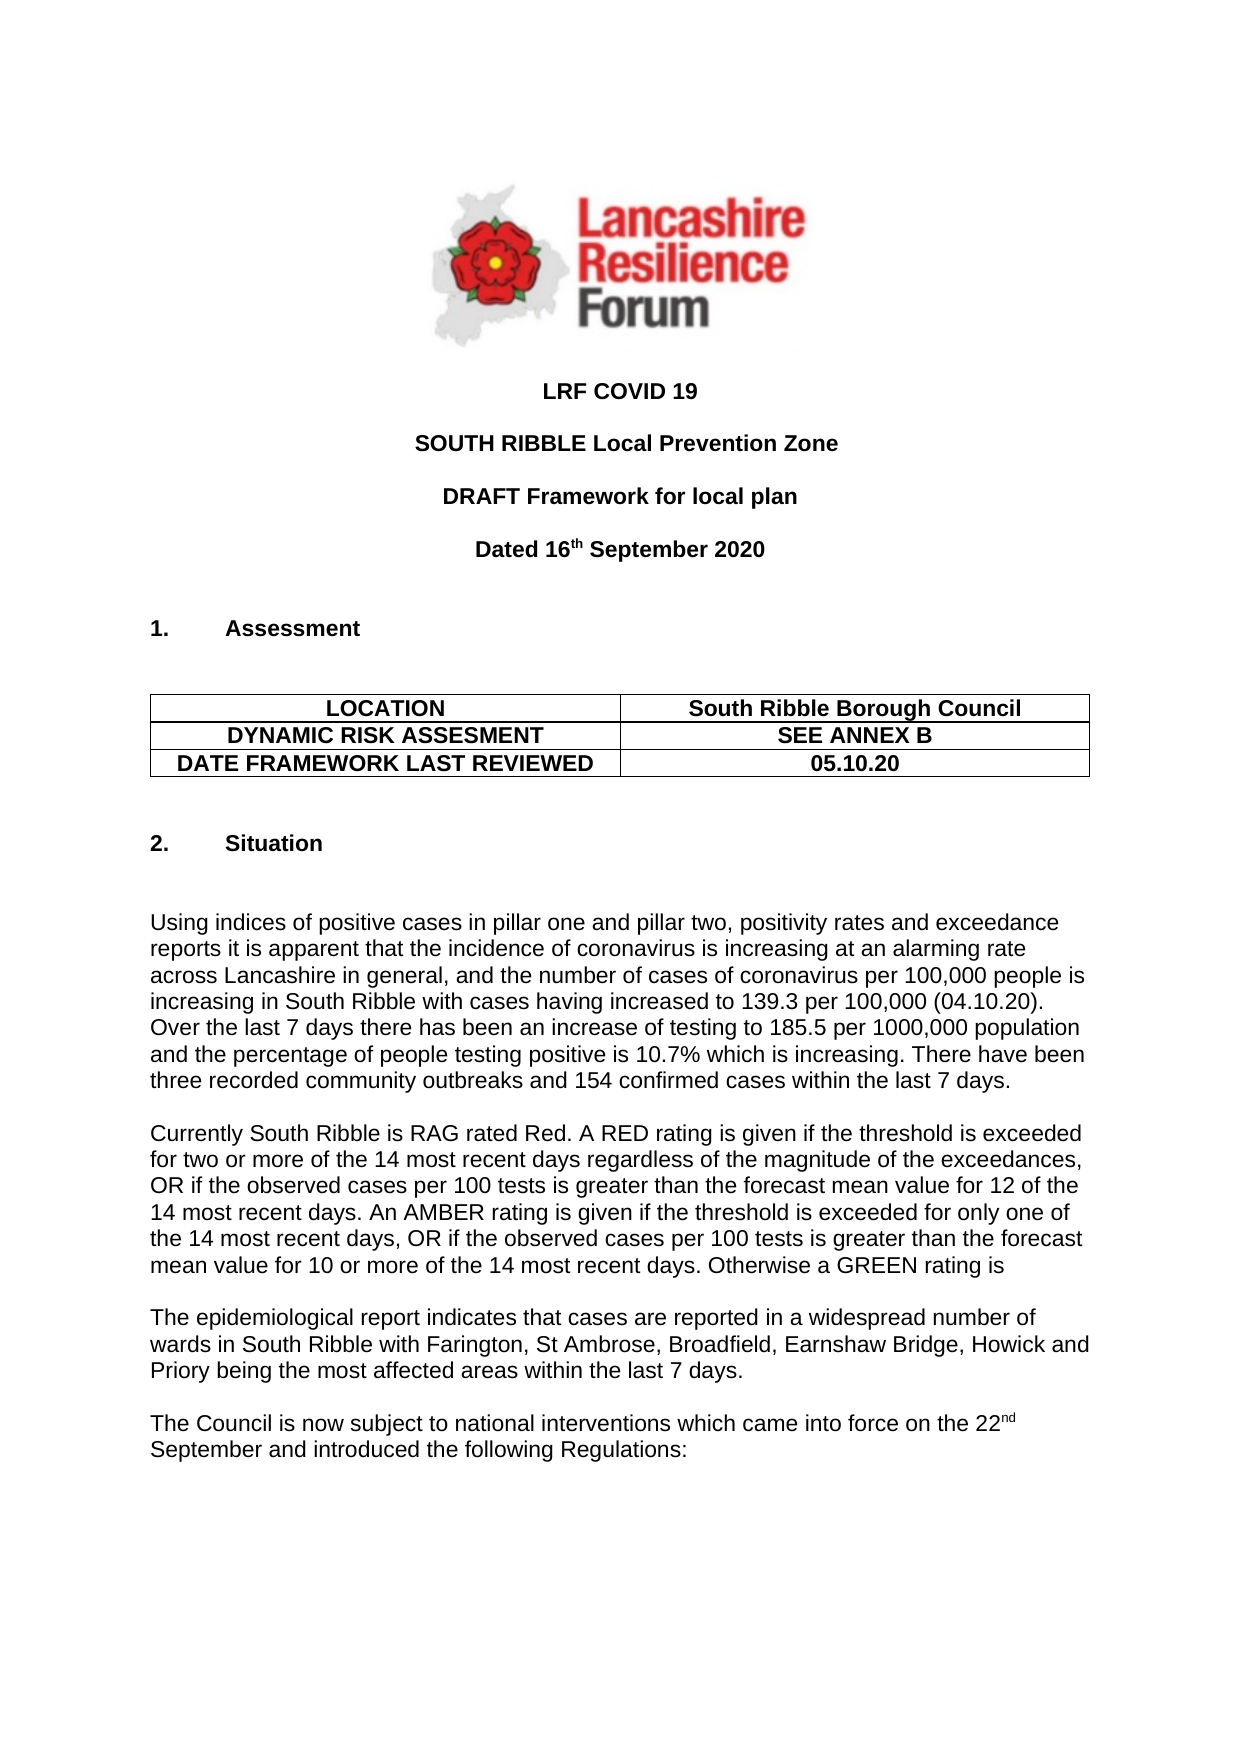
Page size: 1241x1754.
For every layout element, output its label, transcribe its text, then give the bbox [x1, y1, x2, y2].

text Currently South Ribble is RAG rated Red. A RED rating is given if the threshold is exceeded for two or more of the 14 most recent days regardless of the magnitude of the exceedances, OR if the observed cases per 100 tests is greater than the forecast mean value for 12 of the 14 most recent days. An AMBER rating is given if the threshold is exceeded for only one of the 14 most recent days, OR if the observed cases per 100 tests is greater than the forecast mean value for 10 or more of the 14 most recent days. Otherwise a GREEN rating is [150, 1120, 1090, 1278]
list Situation [150, 830, 1090, 856]
table_header LOCATION [151, 695, 620, 721]
text The Council is now subject to national interventions which came into force on the 22nd September and introduced the following Regulations: [150, 1410, 1090, 1462]
text DRAFT Framework for local plan [150, 483, 1090, 509]
table_cell SEE ANNEX B [621, 723, 1089, 749]
list Assessment [150, 615, 1090, 641]
text Using indices of positive cases in pillar one and pillar two, positivity rates and exceedance reports it is apparent that the incidence of coronavirus is increasing at an alarming rate across Lancashire in general, and the number of cases of coronavirus per 100,000 people is increasing in South Ribble with cases having increased to 139.3 per 100,000 (04.10.20). Over the last 7 days there has been an increase of testing to 185.5 per 1000,000 population and the percentage of people testing positive is 10.7% which is increasing. There have been three recorded community outbreaks and 154 confirmed cases within the last 7 days. [150, 909, 1090, 1093]
text SOUTH RIBBLE Local Prevention Zone [150, 430, 1090, 457]
text LRF COVID 19 [150, 378, 1090, 404]
table_cell DYNAMIC RISK ASSESMENT [151, 723, 620, 749]
table_cell 05.10.20 [621, 750, 1089, 776]
table_cell DATE FRAMEWORK LAST REVIEWED [151, 750, 620, 776]
text The epidemiological report indicates that cases are reported in a widespread number of wards in South Ribble with Farington, St Ambrose, Broadfield, Earnshaw Bridge, Howick and Priory being the most affected areas within the last 7 days. [150, 1304, 1090, 1383]
table_header South Ribble Borough Council [621, 695, 1089, 721]
text Dated 16th September 2020 [150, 536, 1090, 562]
picture [426, 176, 814, 352]
